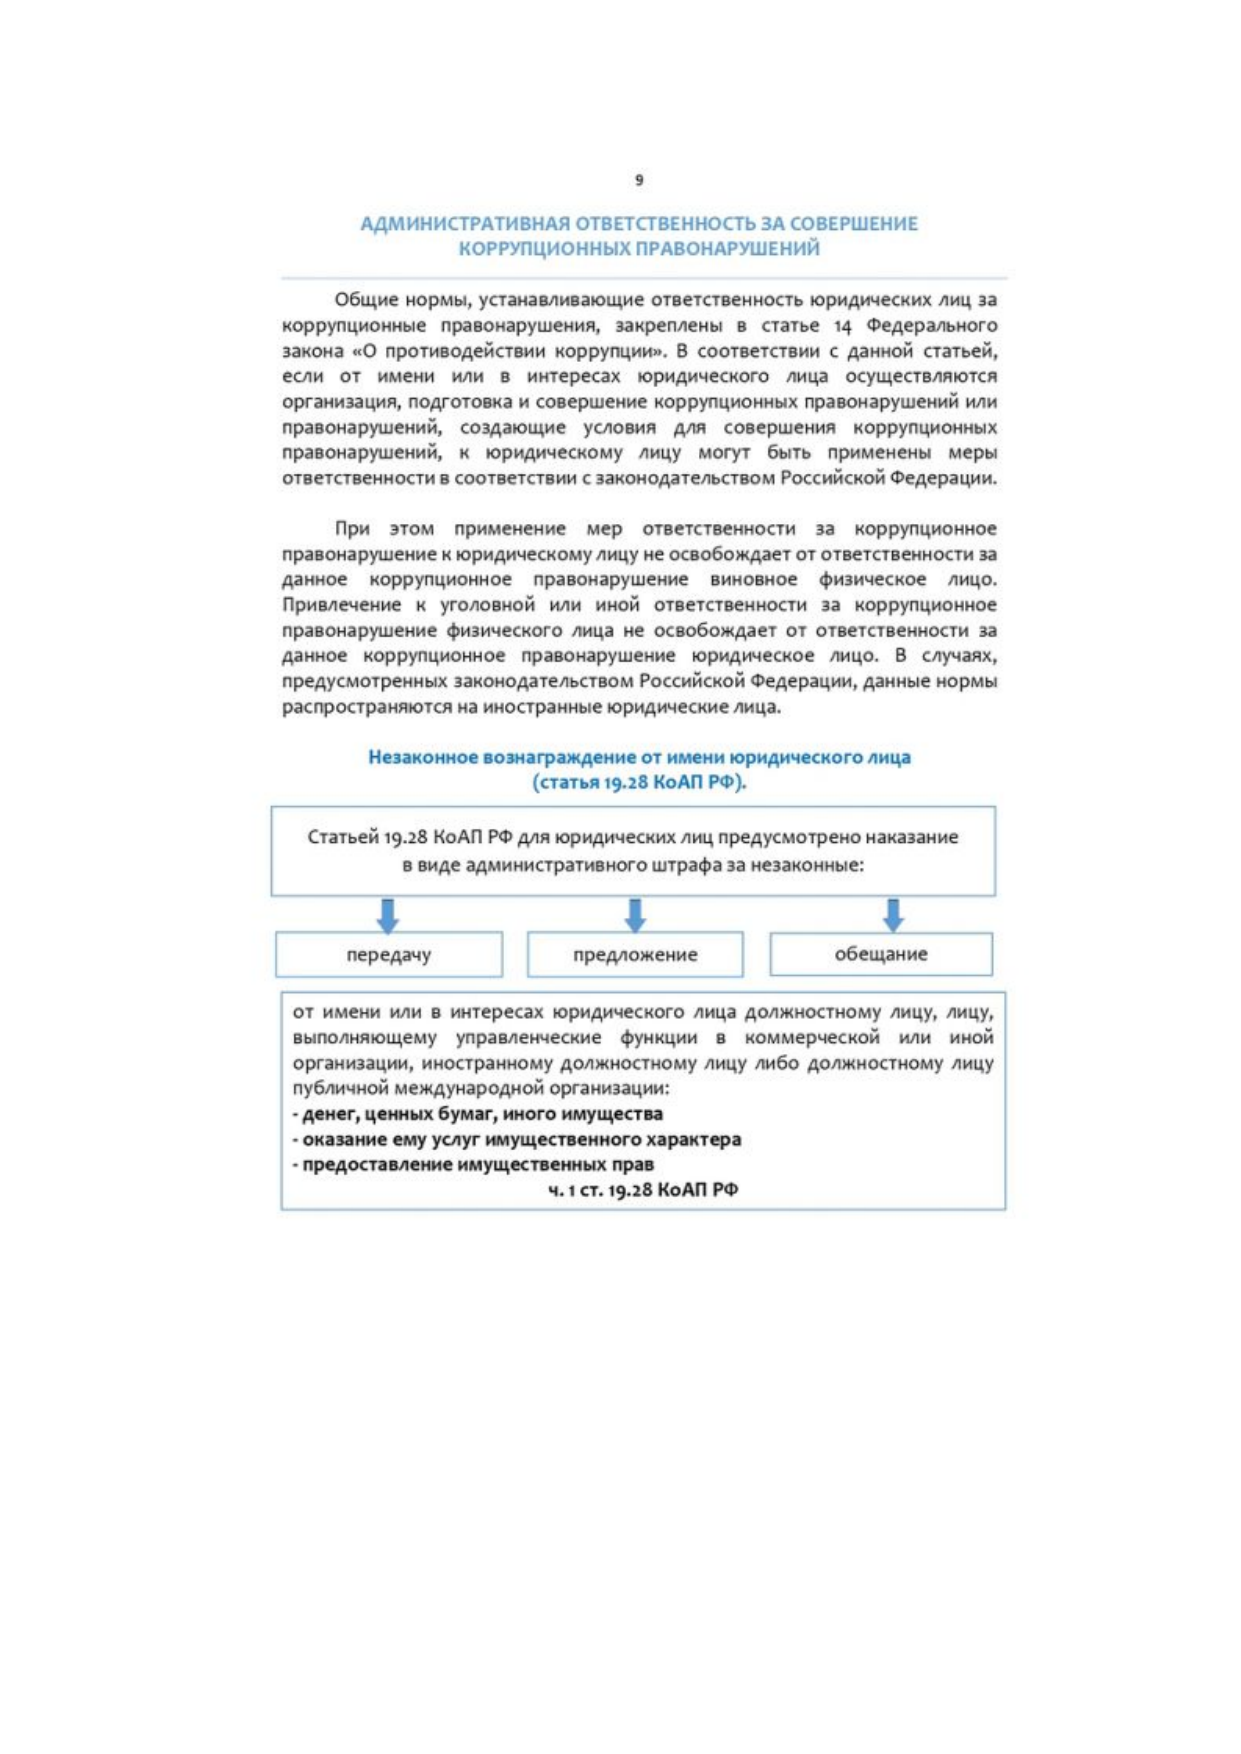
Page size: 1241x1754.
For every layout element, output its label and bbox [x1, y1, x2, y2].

picture [177, 118, 1060, 1369]
